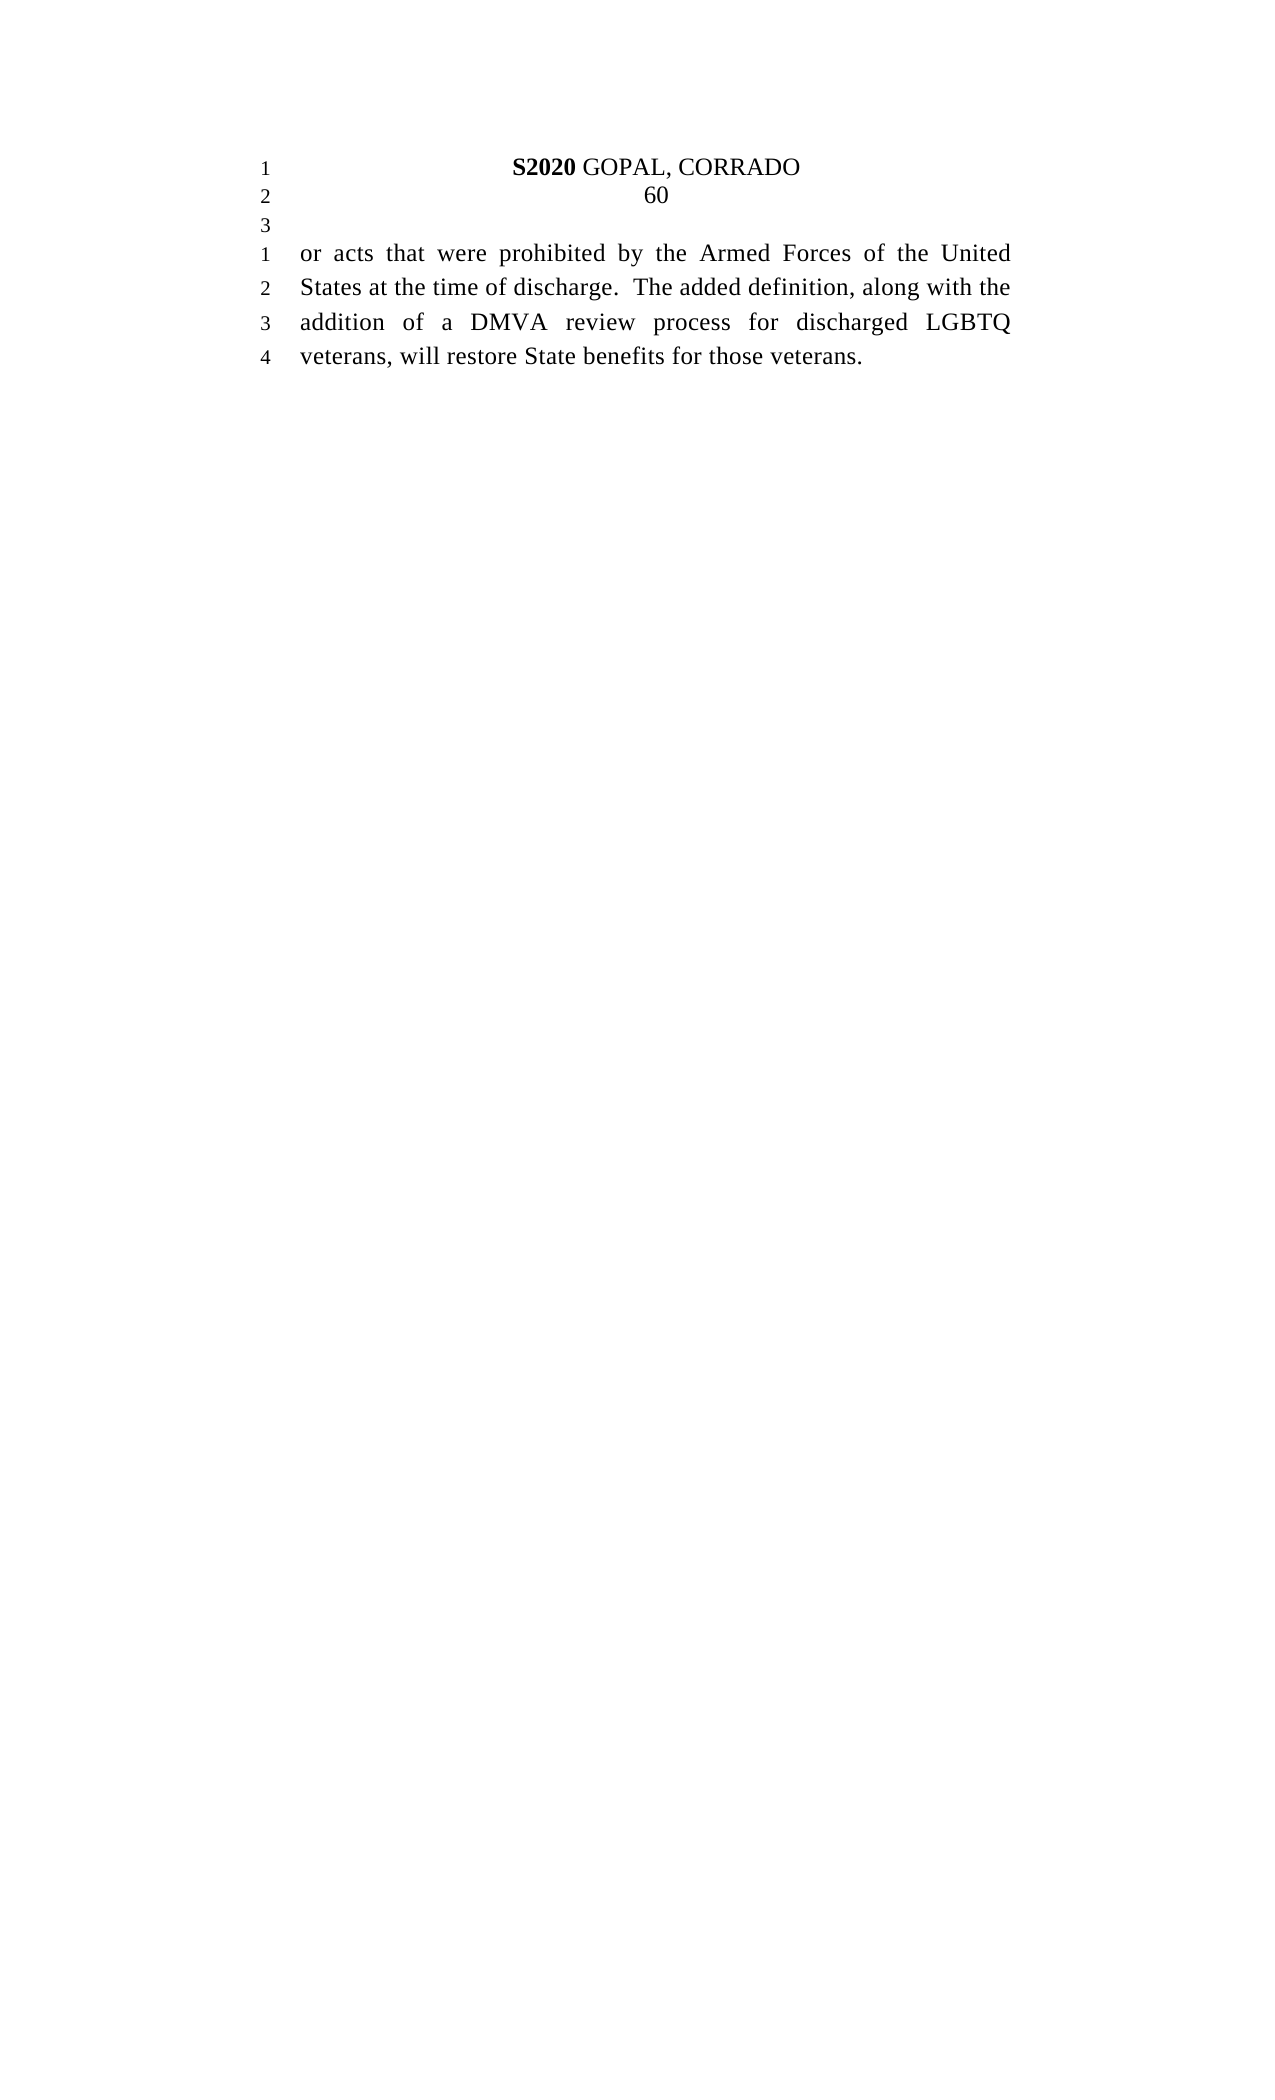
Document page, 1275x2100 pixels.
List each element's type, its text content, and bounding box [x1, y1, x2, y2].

text or acts that were prohibited by the Armed Forces of the United States at the time of discharge. The added definition, along with the addition of a DMVA review process for discharged LGBTQ veterans, will restore State benefits for those veterans. [300, 238, 1012, 370]
